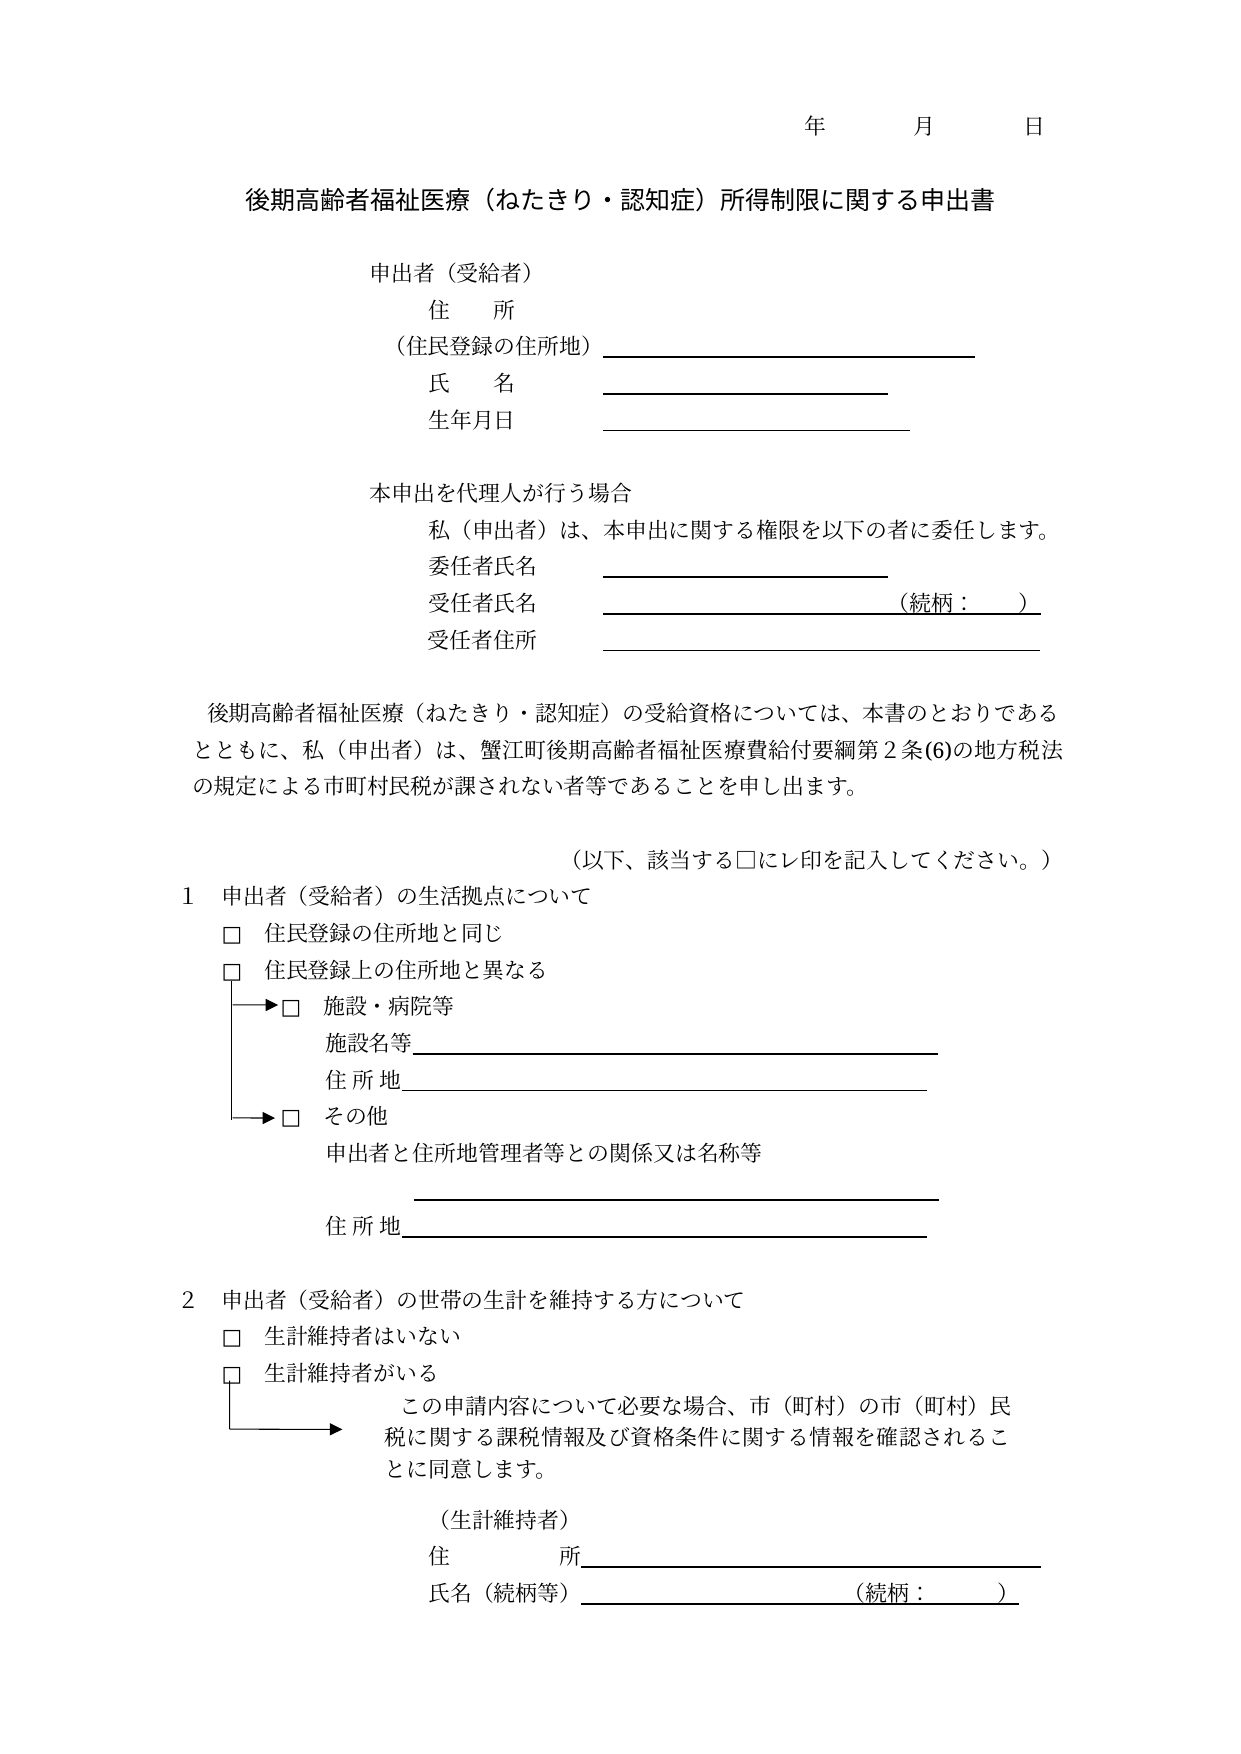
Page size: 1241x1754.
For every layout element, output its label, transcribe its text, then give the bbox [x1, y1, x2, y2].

text （生計維持者） [428, 1500, 1063, 1537]
text 申出者（受給者） [369, 254, 1063, 290]
text 施設名等 [325, 1024, 1063, 1060]
text 住所地 [325, 1060, 1063, 1097]
text （住民登録の住所地） [384, 327, 1063, 364]
text □ その他 [280, 1097, 1063, 1134]
text 住 所 [428, 290, 1063, 327]
text ２ 申出者（受給者）の世帯の生計を維持する方について [177, 1280, 1063, 1317]
text 氏名（続柄等） （続柄： ） [428, 1574, 1063, 1610]
text □ 生計維持者はいない [221, 1317, 1063, 1354]
text □ 住民登録の住所地と同じ [221, 914, 1063, 950]
text 委任者氏名 [177, 547, 1063, 584]
text 私（申出者）は、本申出に関する権限を以下の者に委任します。 [177, 510, 1063, 547]
text 受任者氏名 （続柄： ） [177, 584, 1063, 620]
text 申出者と住所地管理者等との関係又は名称等 [325, 1134, 1063, 1170]
text □ 住民登録上の住所地と異なる [221, 950, 1063, 987]
text □ 生計維持者がいる [221, 1354, 1063, 1390]
text 住所地 [325, 1207, 1063, 1244]
text （以下、該当する□にレ印を記入してください。） [177, 840, 1063, 877]
text 後期高齢者福祉医療（ねたきり・認知症）の受給資格については、本書のとおりであるとともに、私（申出者）は、蟹江町後期高齢者福祉医療費給付要綱第２条(6)の地方税法の規定による市町村民税が課されない者等であることを申し出ます。 [192, 694, 1063, 804]
text 受任者住所 [384, 620, 1063, 657]
text 生年月日 [428, 400, 1063, 437]
text １ 申出者（受給者）の生活拠点について [177, 877, 1063, 914]
text 住 所 [428, 1537, 1063, 1574]
text 本申出を代理人が行う場合 [369, 474, 1063, 510]
text 年 月 日 [782, 107, 1063, 144]
text 後期高齢者福祉医療（ねたきり・認知症）所得制限に関する申出書 [177, 180, 1063, 217]
text □ 施設・病院等 [280, 987, 1063, 1024]
text 氏 名 [428, 364, 1063, 400]
